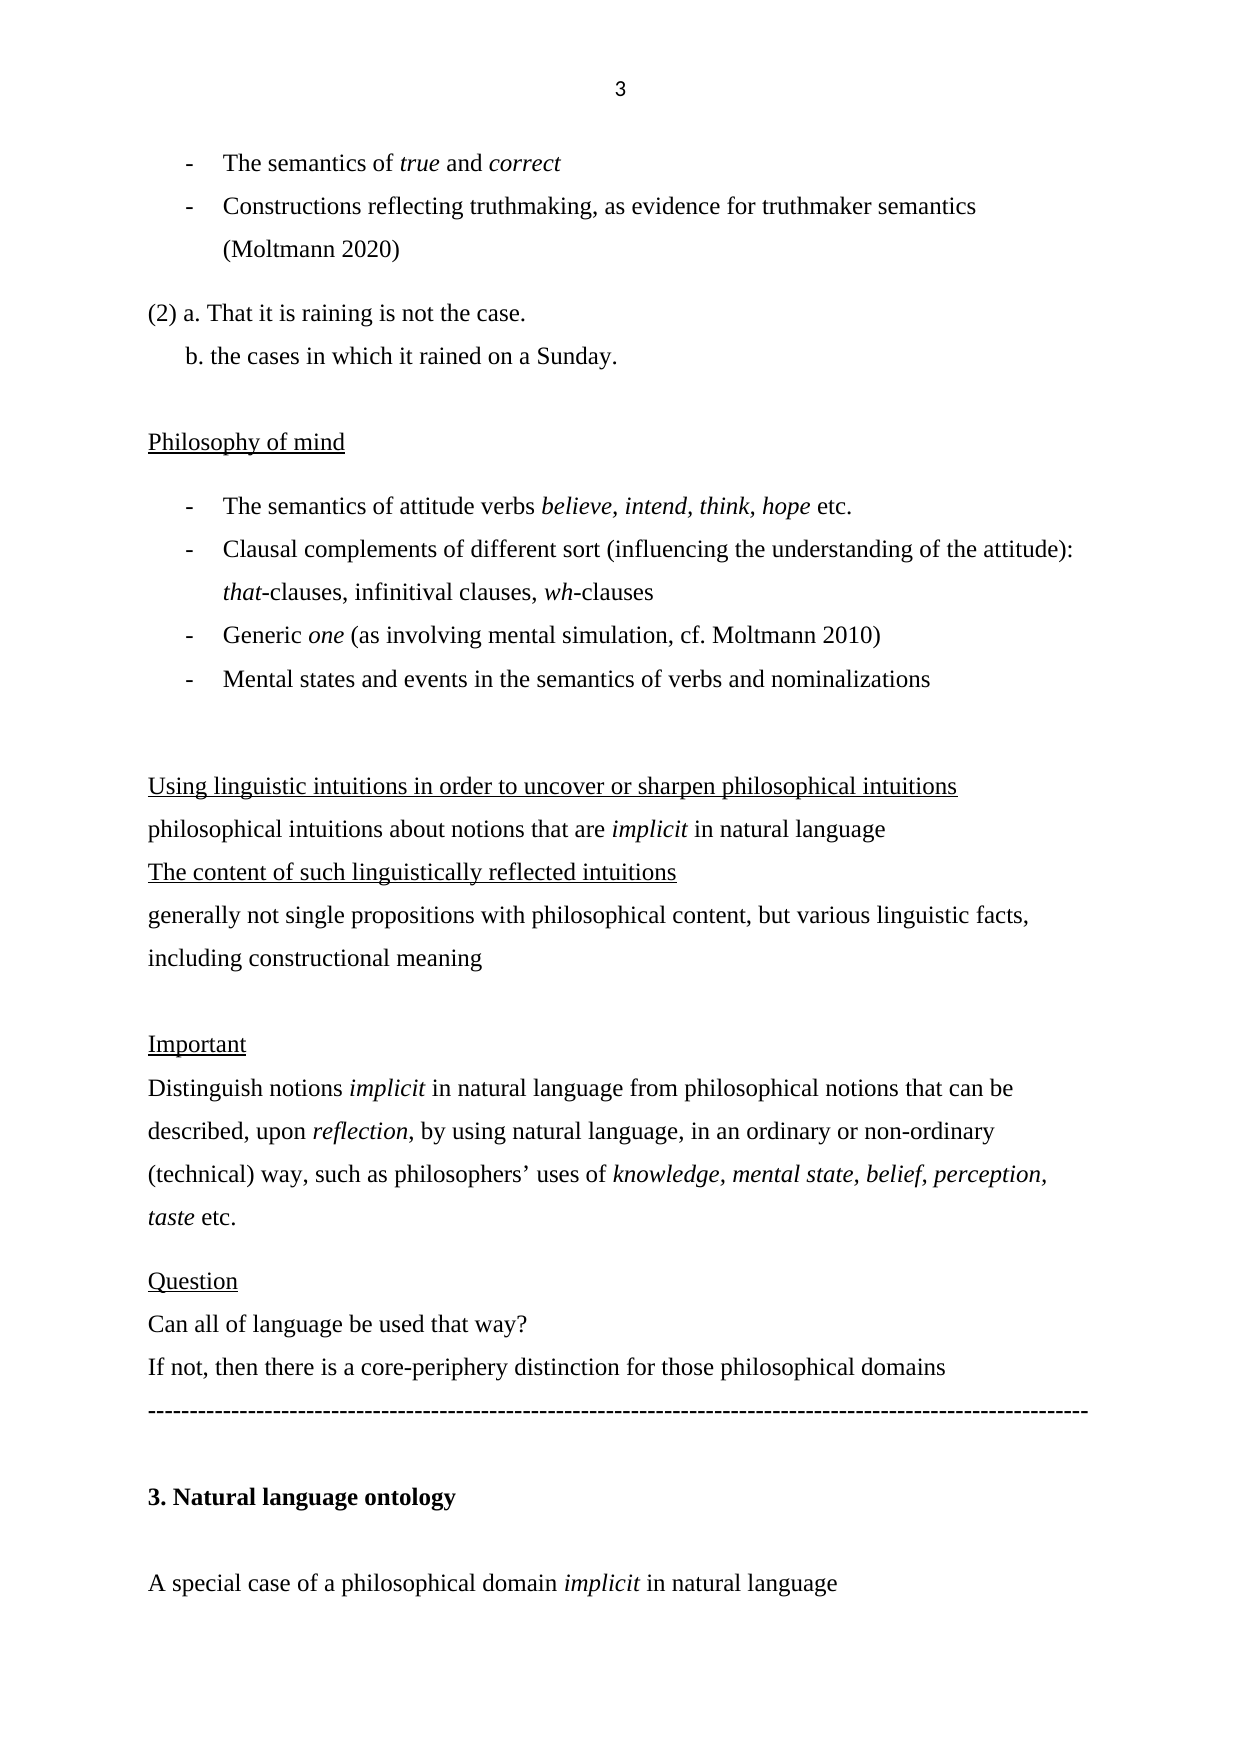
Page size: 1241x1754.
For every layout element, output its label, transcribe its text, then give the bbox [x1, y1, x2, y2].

list Clausal complements of different sort (influencing the understanding of the attitude): that-clauses, infinitival clauses, wh-clauses [185, 534, 1093, 606]
text Philosophy of mind [148, 427, 1093, 456]
text Can all of language be used that way? [148, 1309, 1093, 1338]
text Question [148, 1266, 1093, 1295]
text b. the cases in which it rained on a Sunday. [148, 341, 1093, 370]
text ----------------------------------------------------------------------------------------------------------------- [148, 1395, 1093, 1424]
list The semantics of true and correct [185, 148, 1093, 176]
text Important [148, 1029, 1093, 1058]
list Constructions reflecting truthmaking, as evidence for truthmaker semantics (Moltmann 2020) [185, 191, 1093, 263]
list The semantics of attitude verbs believe, intend, think, hope etc. [185, 491, 1093, 520]
text generally not single propositions with philosophical content, but various linguistic facts, including constructional meaning [148, 900, 1093, 972]
text Using linguistic intuitions in order to uncover or sharpen philosophical intuitions [148, 771, 1093, 799]
text (2) a. That it is raining is not the case. [148, 298, 1093, 327]
list Mental states and events in the semantics of verbs and nominalizations [185, 664, 1093, 692]
text philosophical intuitions about notions that are implicit in natural language [148, 814, 1093, 843]
text The content of such linguistically reflected intuitions [148, 857, 1093, 886]
text 3. Natural language ontology [148, 1482, 1093, 1510]
text A special case of a philosophical domain implicit in natural language [148, 1568, 1093, 1597]
text If not, then there is a core-periphery distinction for those philosophical domains [148, 1352, 1093, 1381]
text Distinguish notions implicit in natural language from philosophical notions that can be described, upon reflection, by using natural language, in an ordinary or non-ordinary (technical) way, such as philosophers’ uses of knowledge, mental state, belief, perception, taste etc. [148, 1073, 1093, 1231]
list Generic one (as involving mental simulation, cf. Moltmann 2010) [185, 621, 1093, 649]
